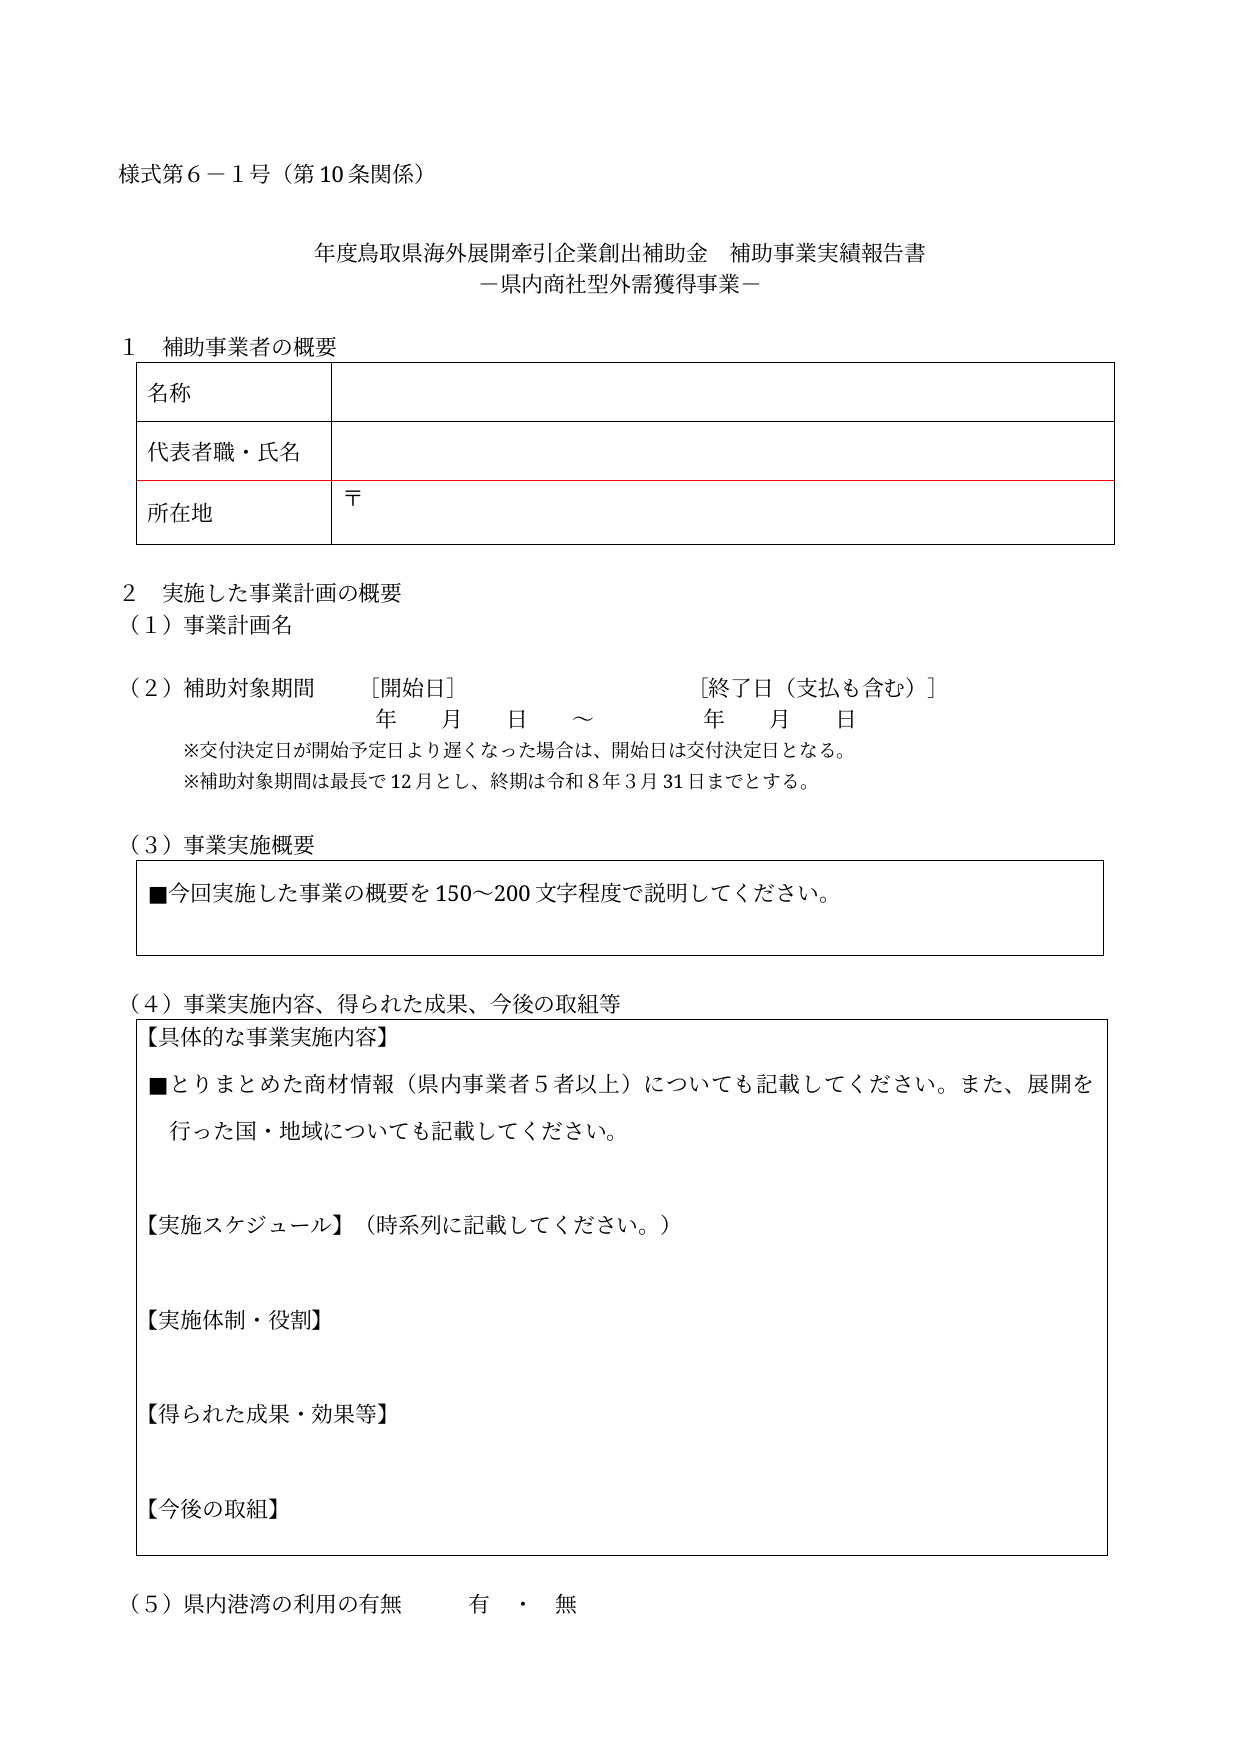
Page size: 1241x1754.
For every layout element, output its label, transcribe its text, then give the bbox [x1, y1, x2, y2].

text ※補助対象期間は最長で12月とし、終期は令和８年３月31日までとする。 [184, 765, 1122, 797]
text ２ 実施した事業計画の概要 [118, 576, 1122, 608]
text （３）事業実施概要 [118, 828, 1122, 859]
table_header 【具体的な事業実施内容】 ■とりまとめた商材情報（県内事業者５者以上）についても記載してください。また、展開を行った国・地域についても記載してください。 【実施スケジュール】（時系列に記載してください。） 【実施体制・役割】 【得られた成果・効果等】 【今後の取組】 [137, 1020, 1107, 1555]
text （４）事業実施内容、得られた成果、今後の取組等 [118, 987, 1122, 1019]
table_cell 代表者職・氏名 [137, 422, 331, 480]
table_cell 所在地 [137, 481, 331, 544]
text （２）補助対象期間 ［開始日］ ［終了日（支払も含む）］ [118, 671, 1122, 702]
text １ 補助事業者の概要 [118, 330, 1122, 362]
table_cell 〒 [332, 481, 1114, 544]
text （１）事業計画名 [118, 608, 1122, 639]
text 年 月 日 ～ 年 月 日 [288, 702, 1122, 734]
text （５）県内港湾の利用の有無 有 ・ 無 [118, 1587, 1122, 1619]
table_cell [332, 422, 1114, 480]
text ※交付決定日が開始予定日より遅くなった場合は、開始日は交付決定日となる。 [184, 734, 1122, 765]
subtitle 様式第６－１号（第10条関係） [118, 142, 1122, 204]
table_header ■今回実施した事業の概要を150～200文字程度で説明してください。 [137, 861, 1103, 955]
table_header [332, 363, 1114, 421]
text －県内商社型外需獲得事業－ [118, 267, 1122, 299]
text 年度鳥取県海外展開牽引企業創出補助金 補助事業実績報告書 [118, 236, 1122, 267]
table_header 名称 [137, 363, 331, 421]
